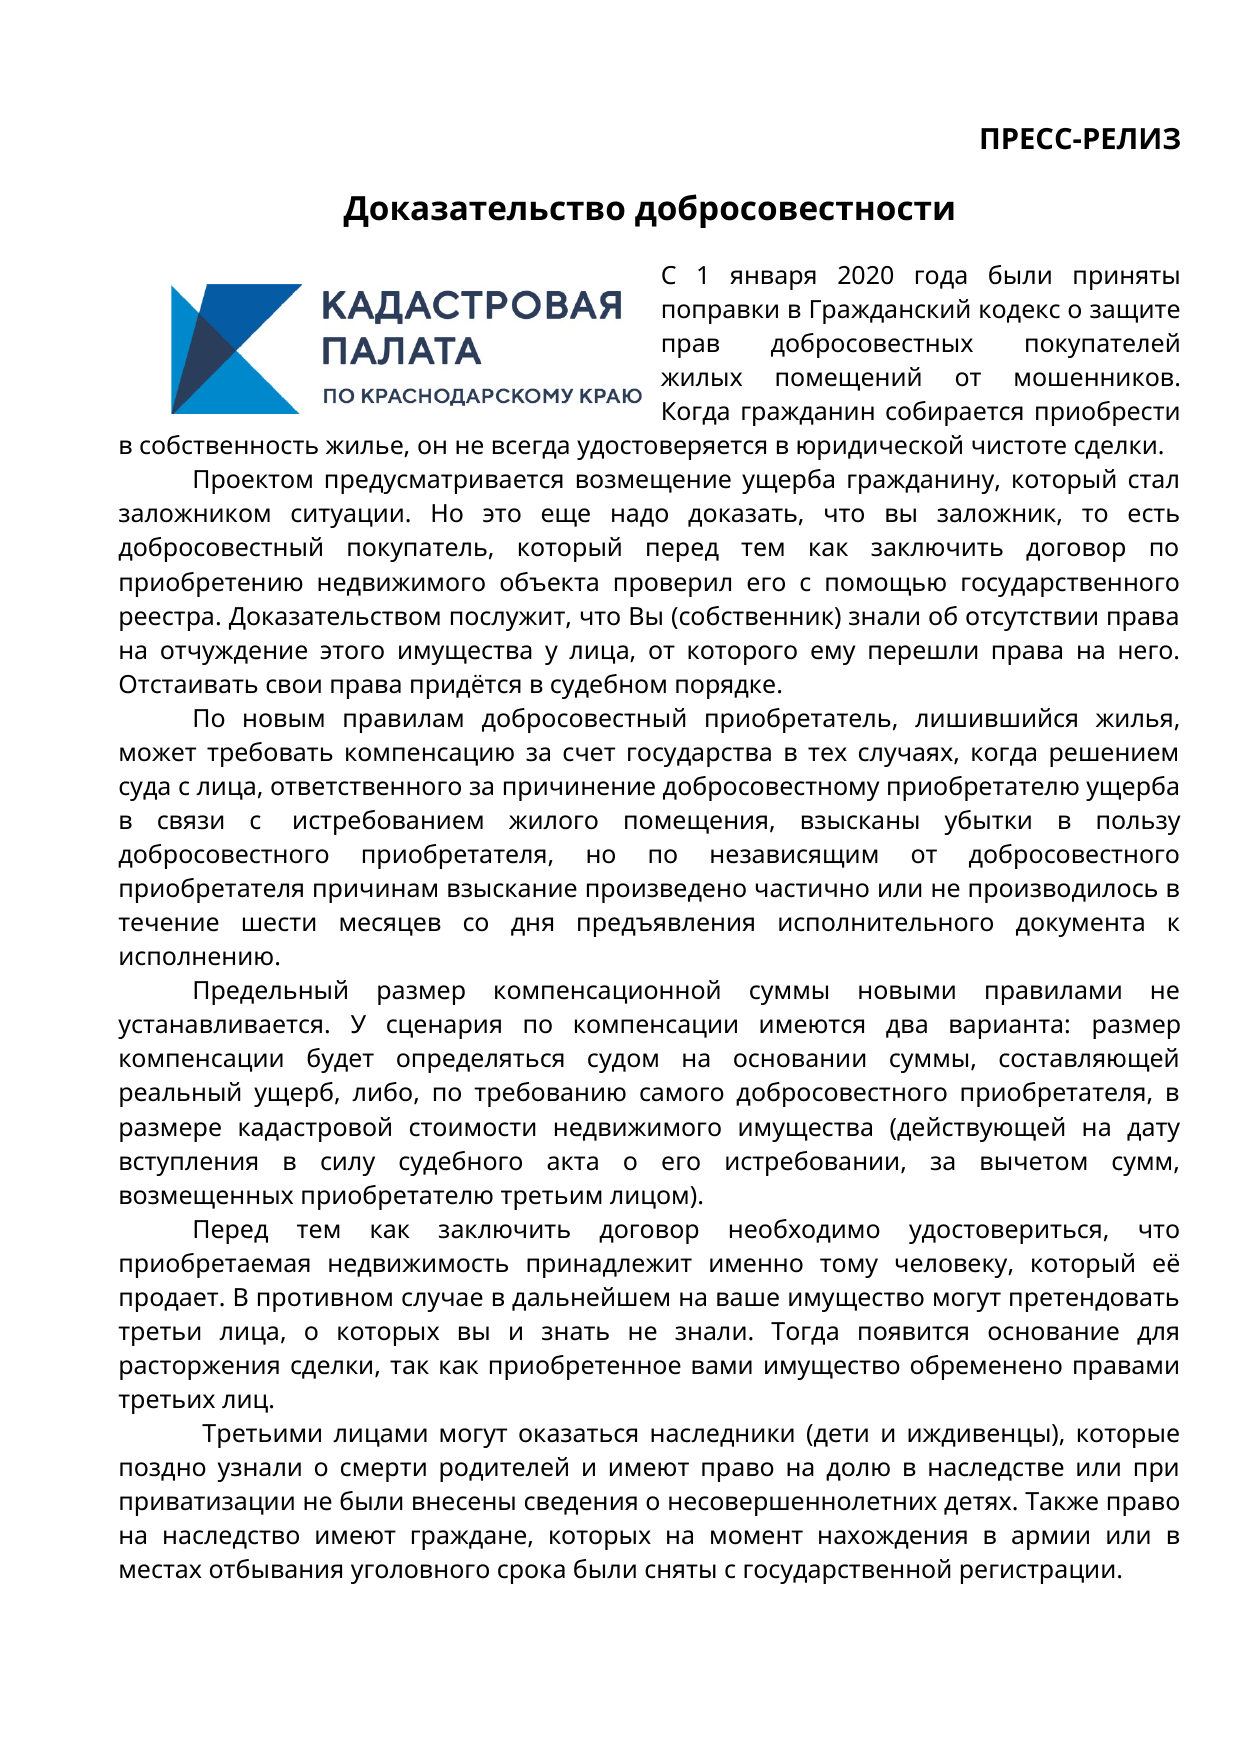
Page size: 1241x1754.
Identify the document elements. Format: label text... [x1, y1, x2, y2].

text Доказательство добросовестности [118, 184, 1181, 230]
text ПРЕСС-РЕЛИЗ [118, 118, 1181, 158]
text Перед тем как заключить договор необходимо удостовериться, что приобретаемая недвижимость принадлежит именно тому человеку, который её продает. В противном случае в дальнейшем на ваше имущество могут претендовать третьи лица, о которых вы и знать не знали. Тогда появится основание для расторжения сделки, так как приобретенное вами имущество обременено правами третьих лиц. [118, 1211, 1181, 1416]
text Проектом предусматривается возмещение ущерба гражданину, который стал заложником ситуации. Но это еще надо доказать, что вы заложник, то есть добросовестный покупатель, который перед тем как заключить договор по приобретению недвижимого объекта проверил его с помощью государственного реестра. Доказательством послужит, что Вы (собственник) знали об отсутствии права на отчуждение этого имущества у лица, от которого ему перешли права на него. Отстаивать свои права придётся в судебном порядке. [118, 462, 1181, 700]
text Предельный размер компенсационной суммы новыми правилами не устанавливается. У сценария по компенсации имеются два варианта: размер компенсации будет определяться судом на основании суммы, составляющей реальный ущерб, либо, по требованию самого добросовестного приобретателя, в размере кадастровой стоимости недвижимого имущества (действующей на дату вступления в силу судебного акта о его истребовании, за вычетом сумм, возмещенных приобретателю третьим лицом). [118, 973, 1181, 1211]
picture [170, 284, 642, 413]
text Третьими лицами могут оказаться наследники (дети и иждивенцы), которые поздно узнали о смерти родителей и имеют право на долю в наследстве или при приватизации не были внесены сведения о несовершеннолетних детях. Также право на наследство имеют граждане, которых на момент нахождения в армии или в местах отбывания уголовного срока были сняты с государственной регистрации. [118, 1416, 1181, 1586]
text По новым правилам добросовестный приобретатель, лишившийся жилья, может требовать компенсацию за счет государства в тех случаях, когда решением суда с лица, ответственного за причинение добросовестному приобретателю ущерба в связи с истребованием жилого помещения, взысканы убытки в пользу добросовестного приобретателя, но по независящим от добросовестного приобретателя причинам взыскание произведено частично или не производилось в течение шести месяцев со дня предъявления исполнительного документа к исполнению. [118, 700, 1181, 973]
